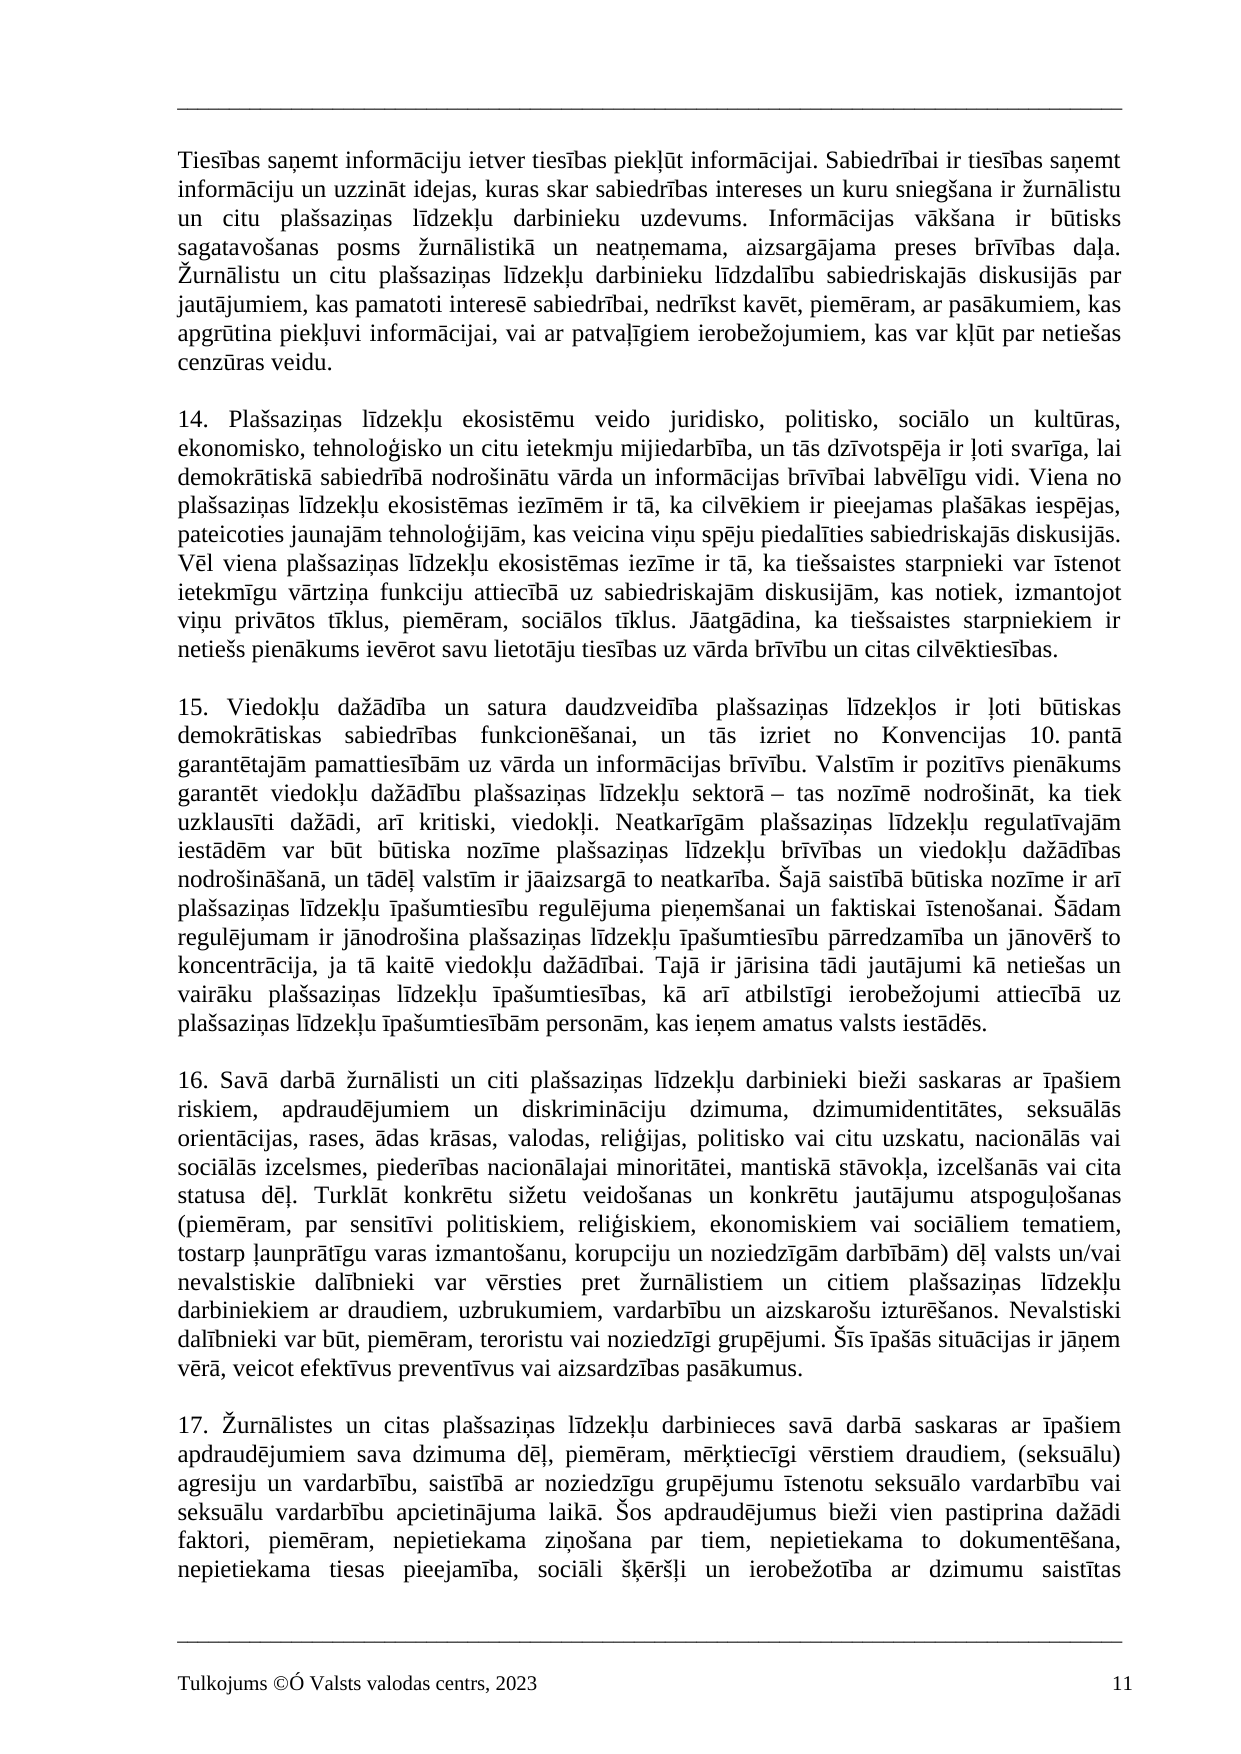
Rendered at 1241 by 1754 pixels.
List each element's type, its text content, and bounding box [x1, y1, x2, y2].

text 16. Savā darbā žurnālisti un citi plašsaziņas līdzekļu darbinieki bieži saskaras ar īpašiem riskiem, apdraudējumiem un diskrimināciju dzimuma, dzimumidentitātes, seksuālās orientācijas, rases, ādas krāsas, valodas, reliģijas, politisko vai citu uzskatu, nacionālās vai sociālās izcelsmes, piederības nacionālajai minoritātei, mantiskā stāvokļa, izcelšanās vai cita statusa dēļ. Turklāt konkrētu sižetu veidošanas un konkrētu jautājumu atspoguļošanas (piemēram, par sensitīvi politiskiem, reliģiskiem, ekonomiskiem vai sociāliem tematiem, tostarp ļaunprātīgu varas izmantošanu, korupciju un noziedzīgām darbībām) dēļ valsts un/vai nevalstiskie dalībnieki var vērsties pret žurnālistiem un citiem plašsaziņas līdzekļu darbiniekiem ar draudiem, uzbrukumiem, vardarbību un aizskarošu izturēšanos. Nevalstiski dalībnieki var būt, piemēram, teroristu vai noziedzīgi grupējumi. Šīs īpašās situācijas ir jāņem vērā, veicot efektīvus preventīvus vai aizsardzības pasākumus. [177, 1066, 1122, 1382]
text 15. Viedokļu dažādība un satura daudzveidība plašsaziņas līdzekļos ir ļoti būtiskas demokrātiskas sabiedrības funkcionēšanai, un tās izriet no Konvencijas 10. pantā garantētajām pamattiesībām uz vārda un informācijas brīvību. Valstīm ir pozitīvs pienākums garantēt viedokļu dažādību plašsaziņas līdzekļu sektorā – tas nozīmē nodrošināt, ka tiek uzklausīti dažādi, arī kritiski, viedokļi. Neatkarīgām plašsaziņas līdzekļu regulatīvajām iestādēm var būt būtiska nozīme plašsaziņas līdzekļu brīvības un viedokļu dažādības nodrošināšanā, un tādēļ valstīm ir jāaizsargā to neatkarība. Šajā saistībā būtiska nozīme ir arī plašsaziņas līdzekļu īpašumtiesību regulējuma pieņemšanai un faktiskai īstenošanai. Šādam regulējumam ir jānodrošina plašsaziņas līdzekļu īpašumtiesību pārredzamība un jānovērš to koncentrācija, ja tā kaitē viedokļu dažādībai. Tajā ir jārisina tādi jautājumi kā netiešas un vairāku plašsaziņas līdzekļu īpašumtiesības, kā arī atbilstīgi ierobežojumi attiecībā uz plašsaziņas līdzekļu īpašumtiesībām personām, kas ieņem amatus valsts iestādēs. [177, 692, 1122, 1037]
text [177, 1411, 1122, 1583]
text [177, 146, 1122, 376]
text 14. Plašsaziņas līdzekļu ekosistēmu veido juridisko, politisko, sociālo un kultūras, ekonomisko, tehnoloģisko un citu ietekmju mijiedarbība, un tās dzīvotspēja ir ļoti svarīga, lai demokrātiskā sabiedrībā nodrošinātu vārda un informācijas brīvībai labvēlīgu vidi. Viena no plašsaziņas līdzekļu ekosistēmas iezīmēm ir tā, ka cilvēkiem ir pieejamas plašākas iespējas, pateicoties jaunajām tehnoloģijām, kas veicina viņu spēju piedalīties sabiedriskajās diskusijās. Vēl viena plašsaziņas līdzekļu ekosistēmas iezīme ir tā, ka tiešsaistes starpnieki var īstenot ietekmīgu vārtziņa funkciju attiecībā uz sabiedriskajām diskusijām, kas notiek, izmantojot viņu privātos tīklus, piemēram, sociālos tīklus. Jāatgādina, ka tiešsaistes starpniekiem ir netiešs pienākums ievērot savu lietotāju tiesības uz vārda brīvību un citas cilvēktiesības. [177, 404, 1122, 663]
